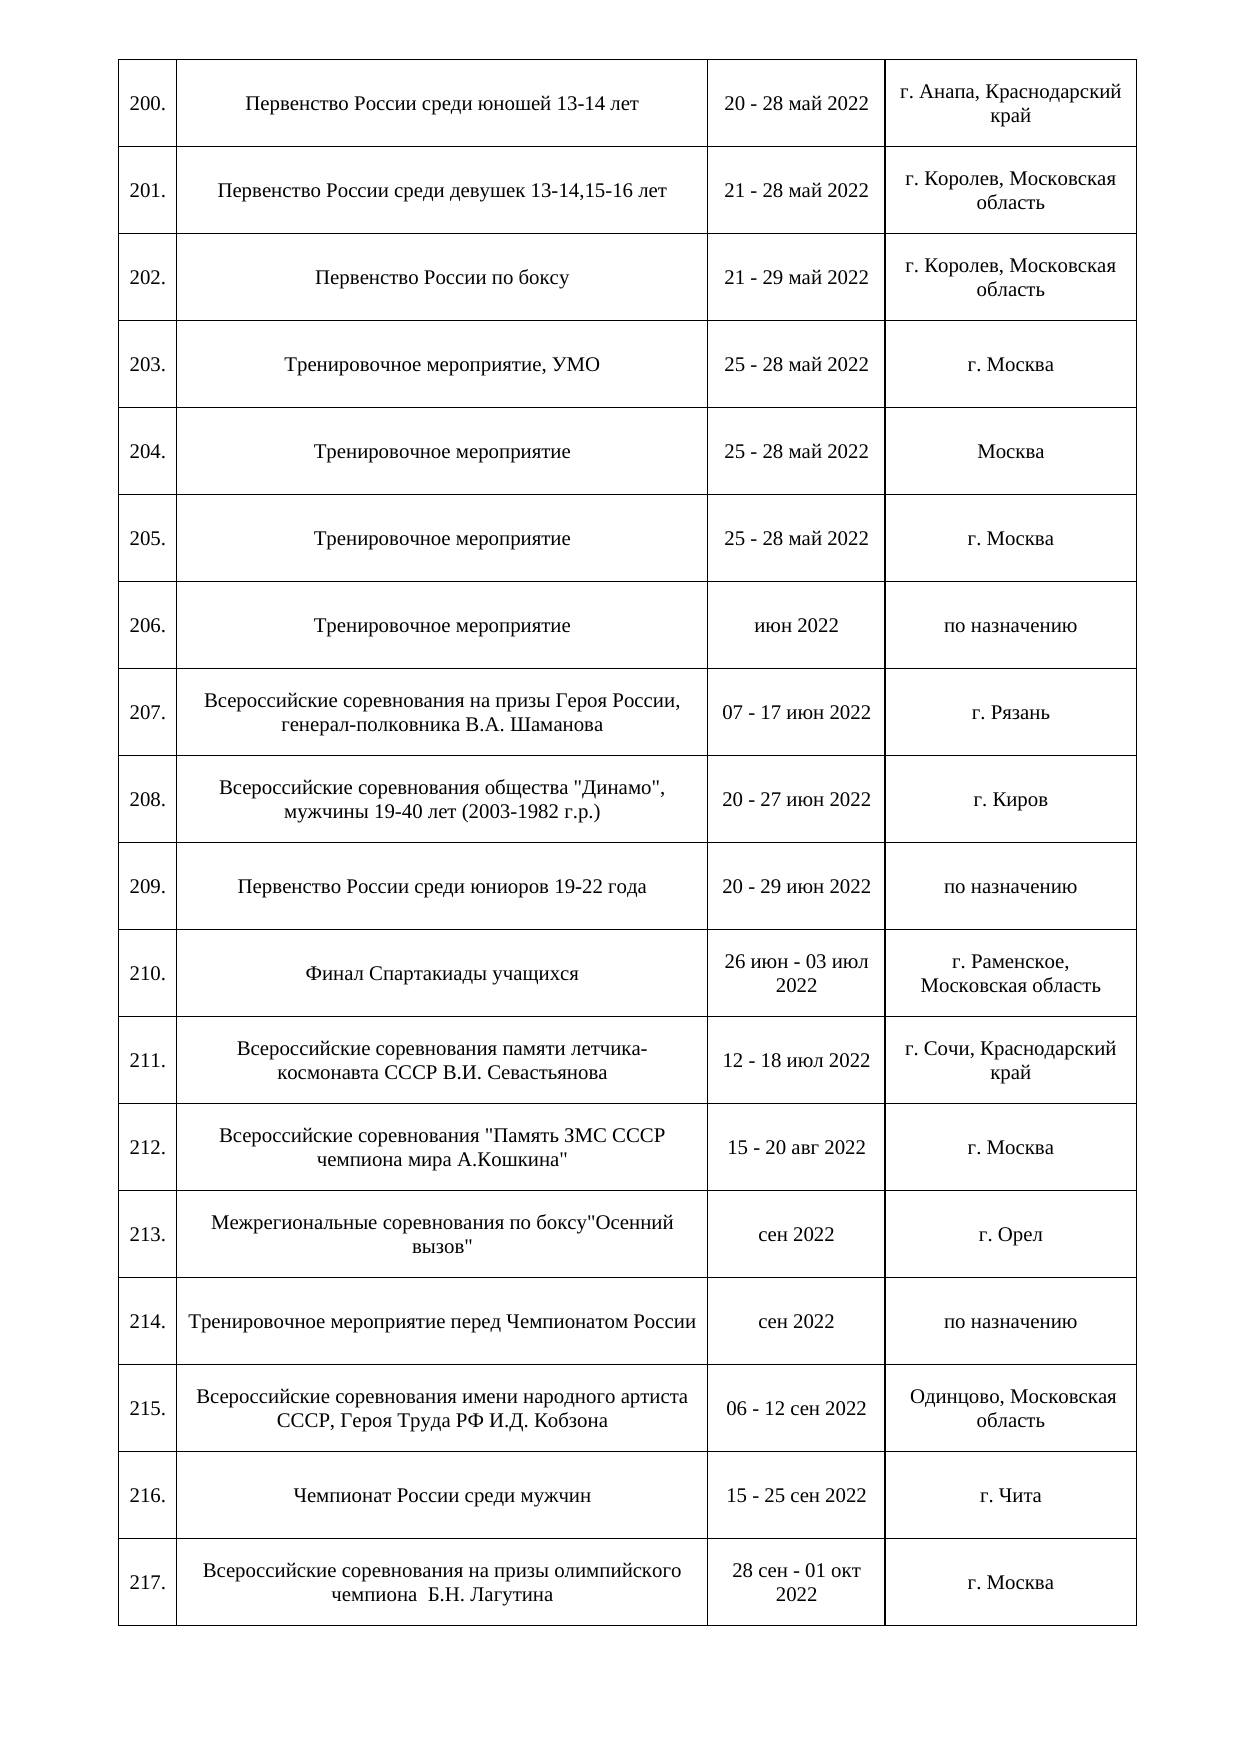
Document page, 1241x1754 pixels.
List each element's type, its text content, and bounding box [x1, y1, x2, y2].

table_cell [119, 1191, 176, 1277]
table_cell г. Киров [886, 756, 1136, 842]
table_cell [119, 1539, 176, 1625]
table_cell 07 - 17 июн 2022 [708, 669, 884, 755]
table_cell Чемпионат России среди мужчин [177, 1452, 707, 1538]
table_cell Тренировочное мероприятие [177, 408, 707, 494]
table_cell [119, 1104, 176, 1190]
table_cell 28 сен - 01 окт 2022 [708, 1539, 884, 1625]
table_cell по назначению [886, 1278, 1136, 1364]
table_cell Всероссийские соревнования общества "Динамо", мужчины 19-40 лет (2003-1982 г.р.) [177, 756, 707, 842]
table_cell Всероссийские соревнования "Память ЗМС СССР чемпиона мира А.Кошкина" [177, 1104, 707, 1190]
table_cell Первенство России по боксу [177, 234, 707, 320]
table_cell г. Москва [886, 321, 1136, 407]
table_cell Первенство России среди юниоров 19-22 года [177, 843, 707, 929]
table_cell 12 - 18 июл 2022 [708, 1017, 884, 1103]
table_cell [119, 321, 176, 407]
table_cell Москва [886, 408, 1136, 494]
table_cell Тренировочное мероприятие [177, 495, 707, 581]
table_cell по назначению [886, 843, 1136, 929]
table_cell [119, 1278, 176, 1364]
table_cell Первенство России среди девушек 13-14,15-16 лет [177, 147, 707, 233]
table_cell Первенство России среди юношей 13-14 лет [177, 60, 707, 146]
table_cell Тренировочное мероприятие [177, 582, 707, 668]
table_cell [119, 669, 176, 755]
table_cell [119, 843, 176, 929]
table_cell 21 - 29 май 2022 [708, 234, 884, 320]
table_cell г. Сочи, Краснодарский край [886, 1017, 1136, 1103]
table_cell 25 - 28 май 2022 [708, 495, 884, 581]
table_cell г. Чита [886, 1452, 1136, 1538]
table_cell [119, 1452, 176, 1538]
table_cell 06 - 12 сен 2022 [708, 1365, 884, 1451]
table_cell [119, 756, 176, 842]
table_cell июн 2022 [708, 582, 884, 668]
table_cell Всероссийские соревнования на призы олимпийского чемпиона Б.Н. Лагутина [177, 1539, 707, 1625]
table_cell 20 - 29 июн 2022 [708, 843, 884, 929]
table_cell [119, 234, 176, 320]
table_cell 20 - 28 май 2022 [708, 60, 884, 146]
table_cell [119, 147, 176, 233]
table_cell г. Королев, Московская область [886, 147, 1136, 233]
table_cell 15 - 20 авг 2022 [708, 1104, 884, 1190]
table_cell 26 июн - 03 июл 2022 [708, 930, 884, 1016]
table_cell сен 2022 [708, 1278, 884, 1364]
table_cell сен 2022 [708, 1191, 884, 1277]
table_cell г. Раменское, Московская область [886, 930, 1136, 1016]
table_cell Одинцово, Московская область [886, 1365, 1136, 1451]
table_cell [119, 930, 176, 1016]
table_cell 20 - 27 июн 2022 [708, 756, 884, 842]
table_cell [119, 1365, 176, 1451]
table_cell Всероссийские соревнования памяти летчика-космонавта СССР В.И. Севастьянова [177, 1017, 707, 1103]
table_cell [119, 495, 176, 581]
table_cell [119, 408, 176, 494]
table_cell Всероссийские соревнования имени народного артиста СССР, Героя Труда РФ И.Д. Кобзона [177, 1365, 707, 1451]
table_cell [119, 582, 176, 668]
table_cell г. Рязань [886, 669, 1136, 755]
table_cell г. Москва [886, 1104, 1136, 1190]
table_cell Всероссийские соревнования на призы Героя России, генерал-полковника В.А. Шаманова [177, 669, 707, 755]
table_cell 25 - 28 май 2022 [708, 408, 884, 494]
table_cell г. Королев, Московская область [886, 234, 1136, 320]
table_cell Межрегиональные соревнования по боксу"Осенний вызов" [177, 1191, 707, 1277]
table_cell [119, 60, 176, 146]
table_cell Финал Спартакиады учащихся [177, 930, 707, 1016]
table_cell г. Москва [886, 1539, 1136, 1625]
table_cell г. Москва [886, 495, 1136, 581]
table_cell 15 - 25 сен 2022 [708, 1452, 884, 1538]
table_cell Тренировочное мероприятие перед Чемпионатом России [177, 1278, 707, 1364]
table_cell г. Орел [886, 1191, 1136, 1277]
table_cell Тренировочное мероприятие, УМО [177, 321, 707, 407]
table_cell г. Анапа, Краснодарский край [886, 60, 1136, 146]
table_cell [119, 1017, 176, 1103]
table_cell по назначению [886, 582, 1136, 668]
table_cell 25 - 28 май 2022 [708, 321, 884, 407]
table_cell 21 - 28 май 2022 [708, 147, 884, 233]
